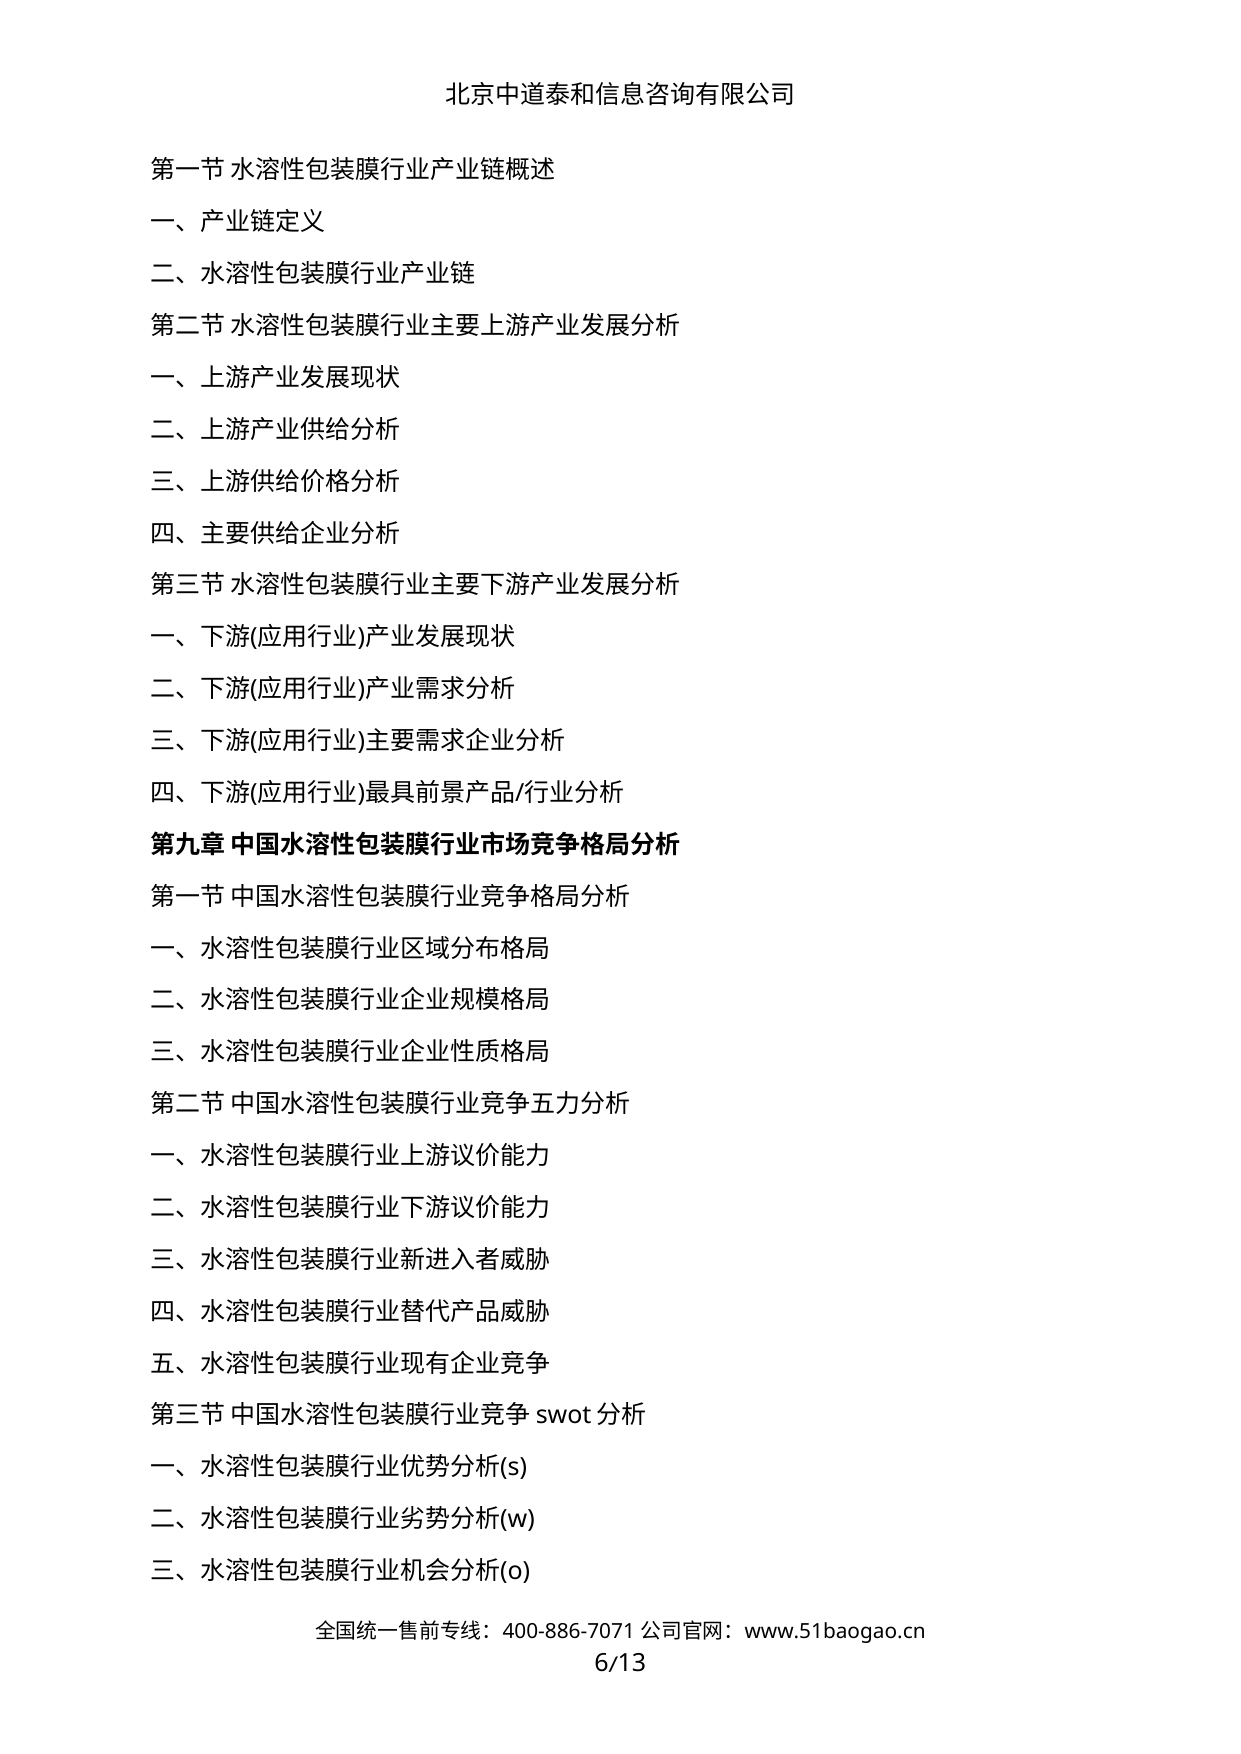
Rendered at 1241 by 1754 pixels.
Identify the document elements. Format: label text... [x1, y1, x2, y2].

text 三、水溶性包装膜行业机会分析(o) [150, 1551, 1090, 1587]
text 一、水溶性包装膜行业优势分析(s) [150, 1447, 1090, 1483]
text 五、水溶性包装膜行业现有企业竞争 [150, 1343, 1090, 1379]
text 四、下游(应用行业)最具前景产品/行业分析 [150, 772, 1090, 809]
text 四、主要供给企业分析 [150, 513, 1090, 549]
text 第三节 中国水溶性包装膜行业竞争swot分析 [150, 1395, 1090, 1431]
text 第九章 中国水溶性包装膜行业市场竞争格局分析 [150, 824, 1090, 861]
text 三、上游供给价格分析 [150, 461, 1090, 497]
text 三、下游(应用行业)主要需求企业分析 [150, 721, 1090, 757]
text 二、水溶性包装膜行业下游议价能力 [150, 1187, 1090, 1224]
text 第一节 中国水溶性包装膜行业竞争格局分析 [150, 876, 1090, 912]
text 二、上游产业供给分析 [150, 409, 1090, 446]
text 一、产业链定义 [150, 202, 1090, 238]
text 三、水溶性包装膜行业企业性质格局 [150, 1032, 1090, 1068]
text 第二节 中国水溶性包装膜行业竞争五力分析 [150, 1084, 1090, 1120]
text 二、水溶性包装膜行业企业规模格局 [150, 980, 1090, 1016]
text 一、水溶性包装膜行业上游议价能力 [150, 1136, 1090, 1172]
text 第一节 水溶性包装膜行业产业链概述 [150, 150, 1090, 186]
text 一、上游产业发展现状 [150, 357, 1090, 394]
text 二、水溶性包装膜行业劣势分析(w) [150, 1499, 1090, 1535]
text 三、水溶性包装膜行业新进入者威胁 [150, 1239, 1090, 1276]
text 二、下游(应用行业)产业需求分析 [150, 669, 1090, 705]
text 一、水溶性包装膜行业区域分布格局 [150, 928, 1090, 964]
text 一、下游(应用行业)产业发展现状 [150, 617, 1090, 653]
text 第三节 水溶性包装膜行业主要下游产业发展分析 [150, 565, 1090, 601]
text 第二节 水溶性包装膜行业主要上游产业发展分析 [150, 306, 1090, 342]
text 四、水溶性包装膜行业替代产品威胁 [150, 1291, 1090, 1327]
text 二、水溶性包装膜行业产业链 [150, 254, 1090, 290]
